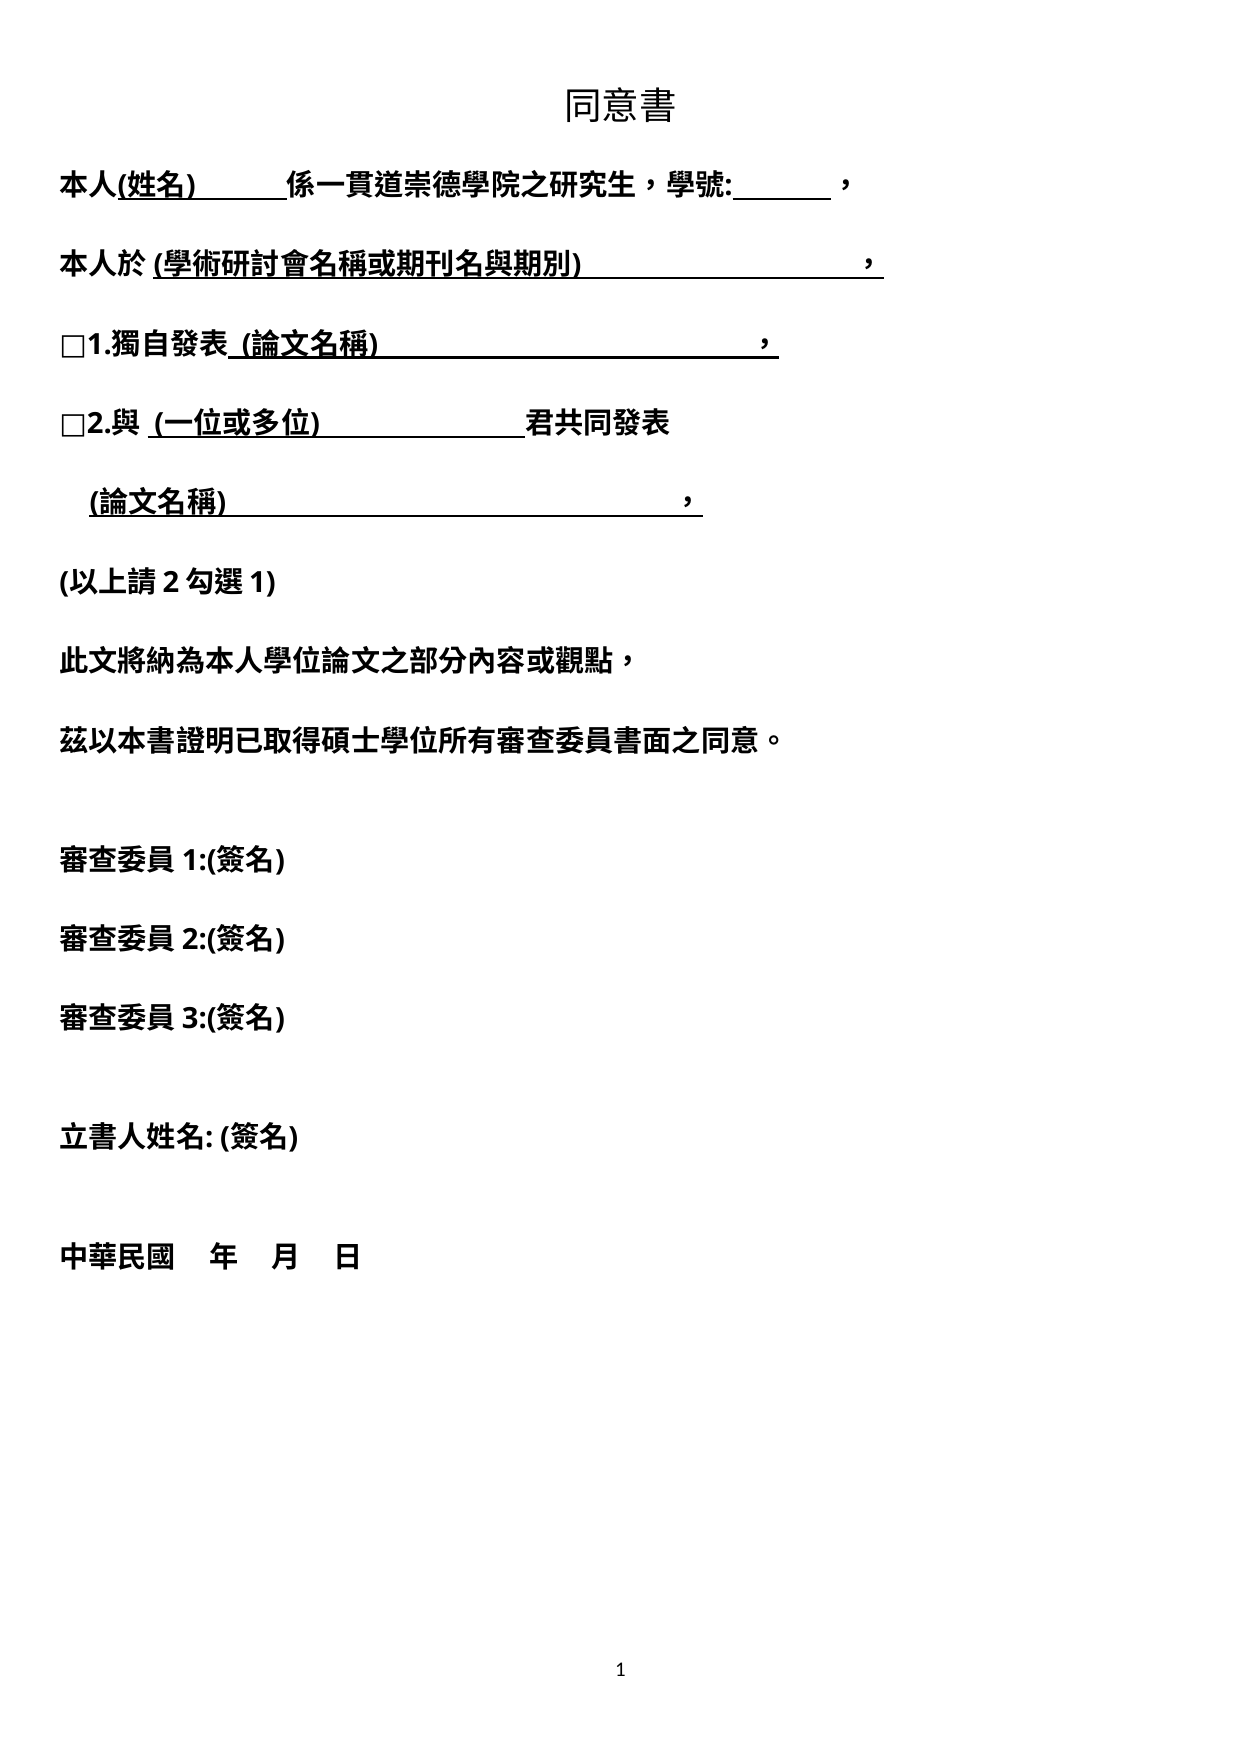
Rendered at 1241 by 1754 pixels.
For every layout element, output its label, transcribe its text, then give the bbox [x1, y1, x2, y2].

text (以上請2勾選1) [59, 540, 1181, 619]
text 立書人姓名: (簽名) [59, 1096, 1181, 1175]
text 審查委員3:(簽名) [59, 976, 1181, 1056]
text (論文名稱) ， [59, 461, 1181, 540]
text 審查委員1:(簽名) [59, 818, 1181, 897]
text 此文將納為本人學位論文之部分內容或觀點， [59, 619, 1181, 699]
text □2.與 (一位或多位) 君共同發表 [59, 381, 1181, 461]
text 中華民國 年 月 日 [59, 1214, 1181, 1294]
text 同意書 [59, 64, 1181, 143]
text 茲以本書證明已取得碩士學位所有審查委員書面之同意。 [59, 699, 1181, 778]
text □1.獨自發表 (論文名稱) ， [59, 302, 1181, 381]
text 本人於 (學術研討會名稱或期刊名與期別) ， [59, 222, 1181, 302]
text 審查委員2:(簽名) [59, 897, 1181, 976]
text 本人(姓名) 係一貫道崇德學院之研究生，學號: ， [59, 143, 1181, 222]
